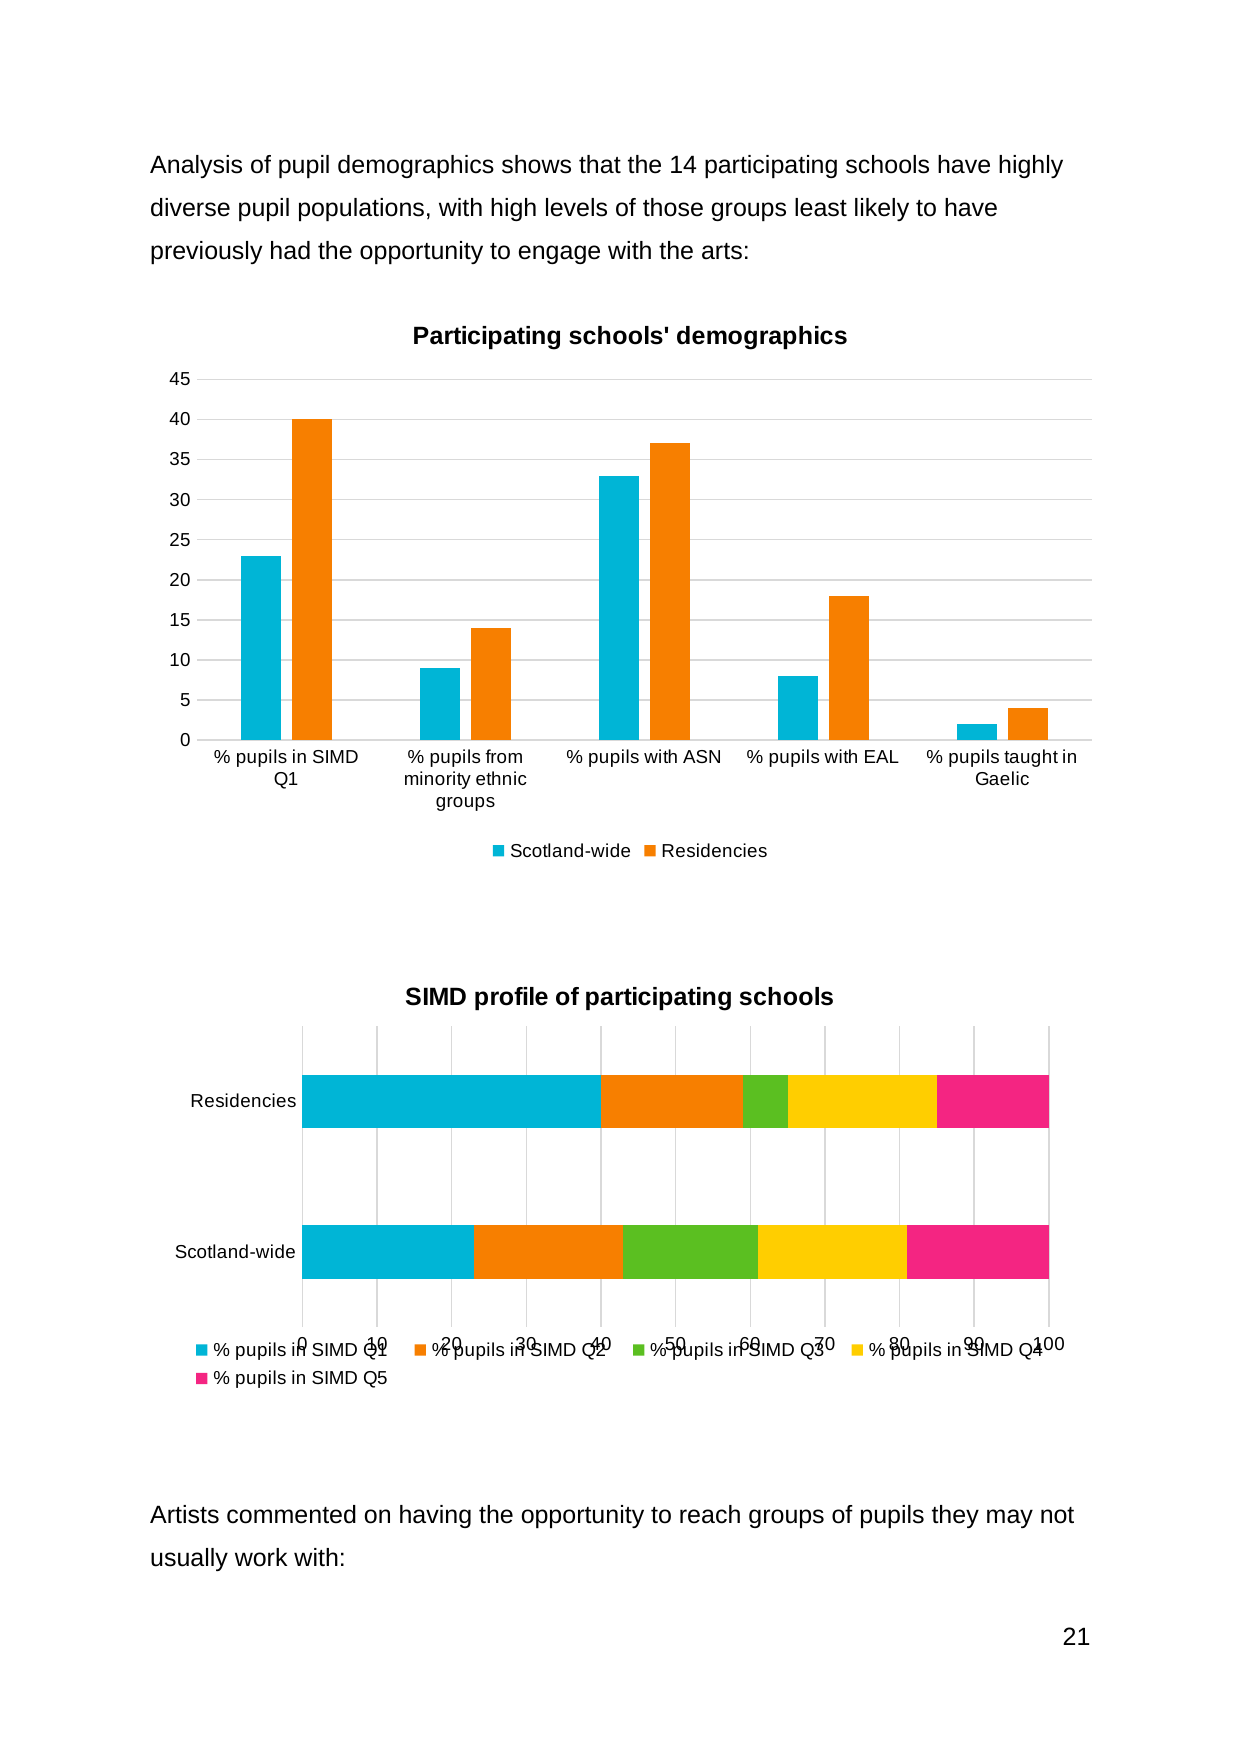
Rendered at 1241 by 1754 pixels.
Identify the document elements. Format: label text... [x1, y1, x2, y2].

text Analysis of pupil demographics shows that the 14 participating schools have highly diverse pupil populations, with high levels of those groups least likely to have previously had the opportunity to engage with the arts: [150, 150, 1090, 265]
text Artists commented on having the opportunity to reach groups of pupils they may not usually work with: [150, 1499, 1090, 1571]
